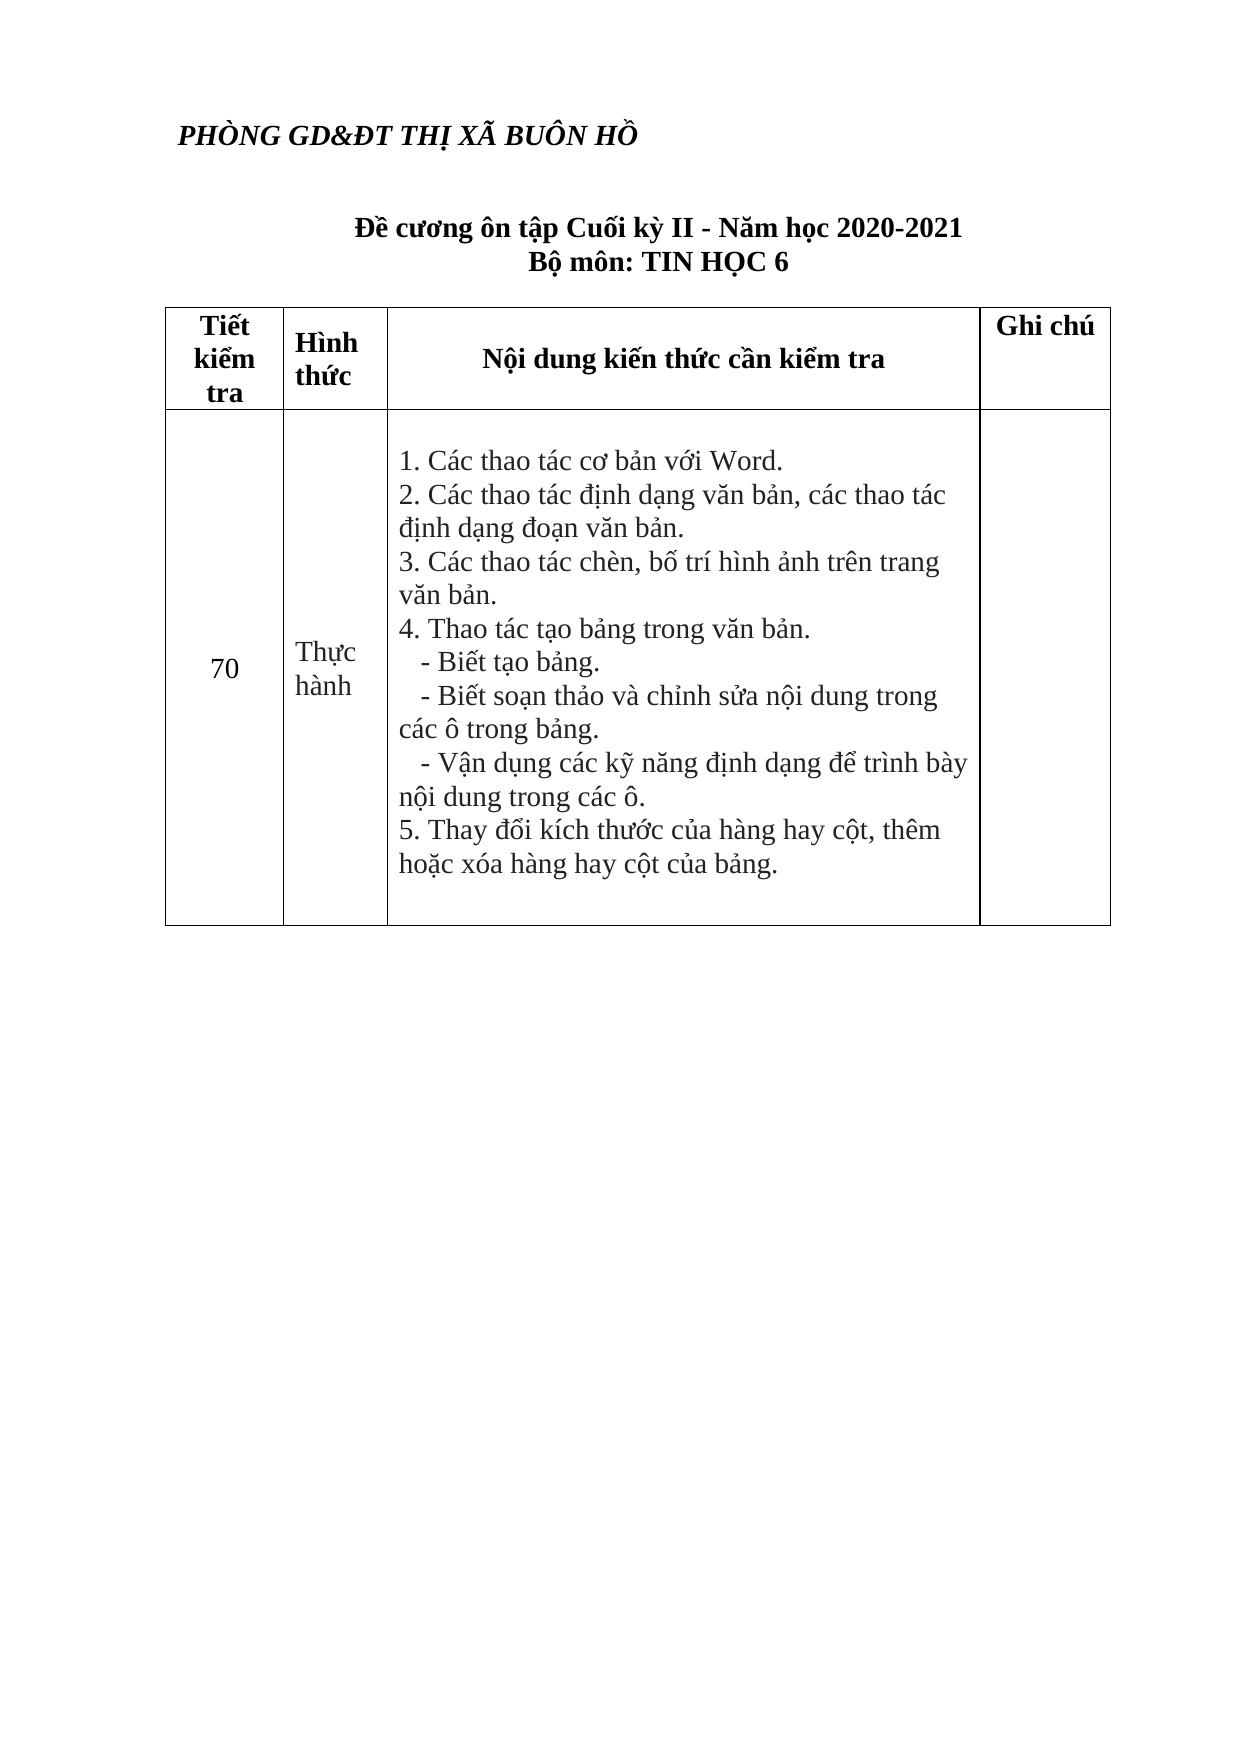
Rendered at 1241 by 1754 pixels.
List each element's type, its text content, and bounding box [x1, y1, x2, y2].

table_cell [981, 410, 1110, 925]
table_header Ghi chú [981, 308, 1110, 409]
table_cell 1. Các thao tác cơ bản với Word. 2. Các thao tác định dạng văn bản, các thao tác định dạng đoạn văn bản. 3. Các thao tác chèn, bố trí hình ảnh trên trang văn bản. 4. Thao tác tạo bảng trong văn bản. - Biết tạo bảng. - Biết soạn thảo và chỉnh sửa nội dung trong các ô trong bảng. - Vận dụng các kỹ năng định dạng để trình bày nội dung trong các ô. 5. Thay đổi kích thước của hàng hay cột, thêm hoặc xóa hàng hay cột của bảng. [388, 410, 979, 925]
table_header Nội dung kiến thức cần kiểm tra [388, 308, 979, 409]
table_cell Thực hành [284, 410, 387, 925]
text Đề cương ôn tập Cuối kỳ II - Năm học 2020-2021 [177, 210, 1140, 244]
table_cell 70 [166, 410, 283, 925]
table_header Tiết kiểm tra [166, 308, 283, 409]
text Bộ môn: TIN HỌC 6 [177, 244, 1140, 277]
text PHÒNG GD&ĐT THỊ XÃ BUÔN HỒ [177, 118, 1140, 152]
table_header Hình thức [284, 308, 387, 409]
